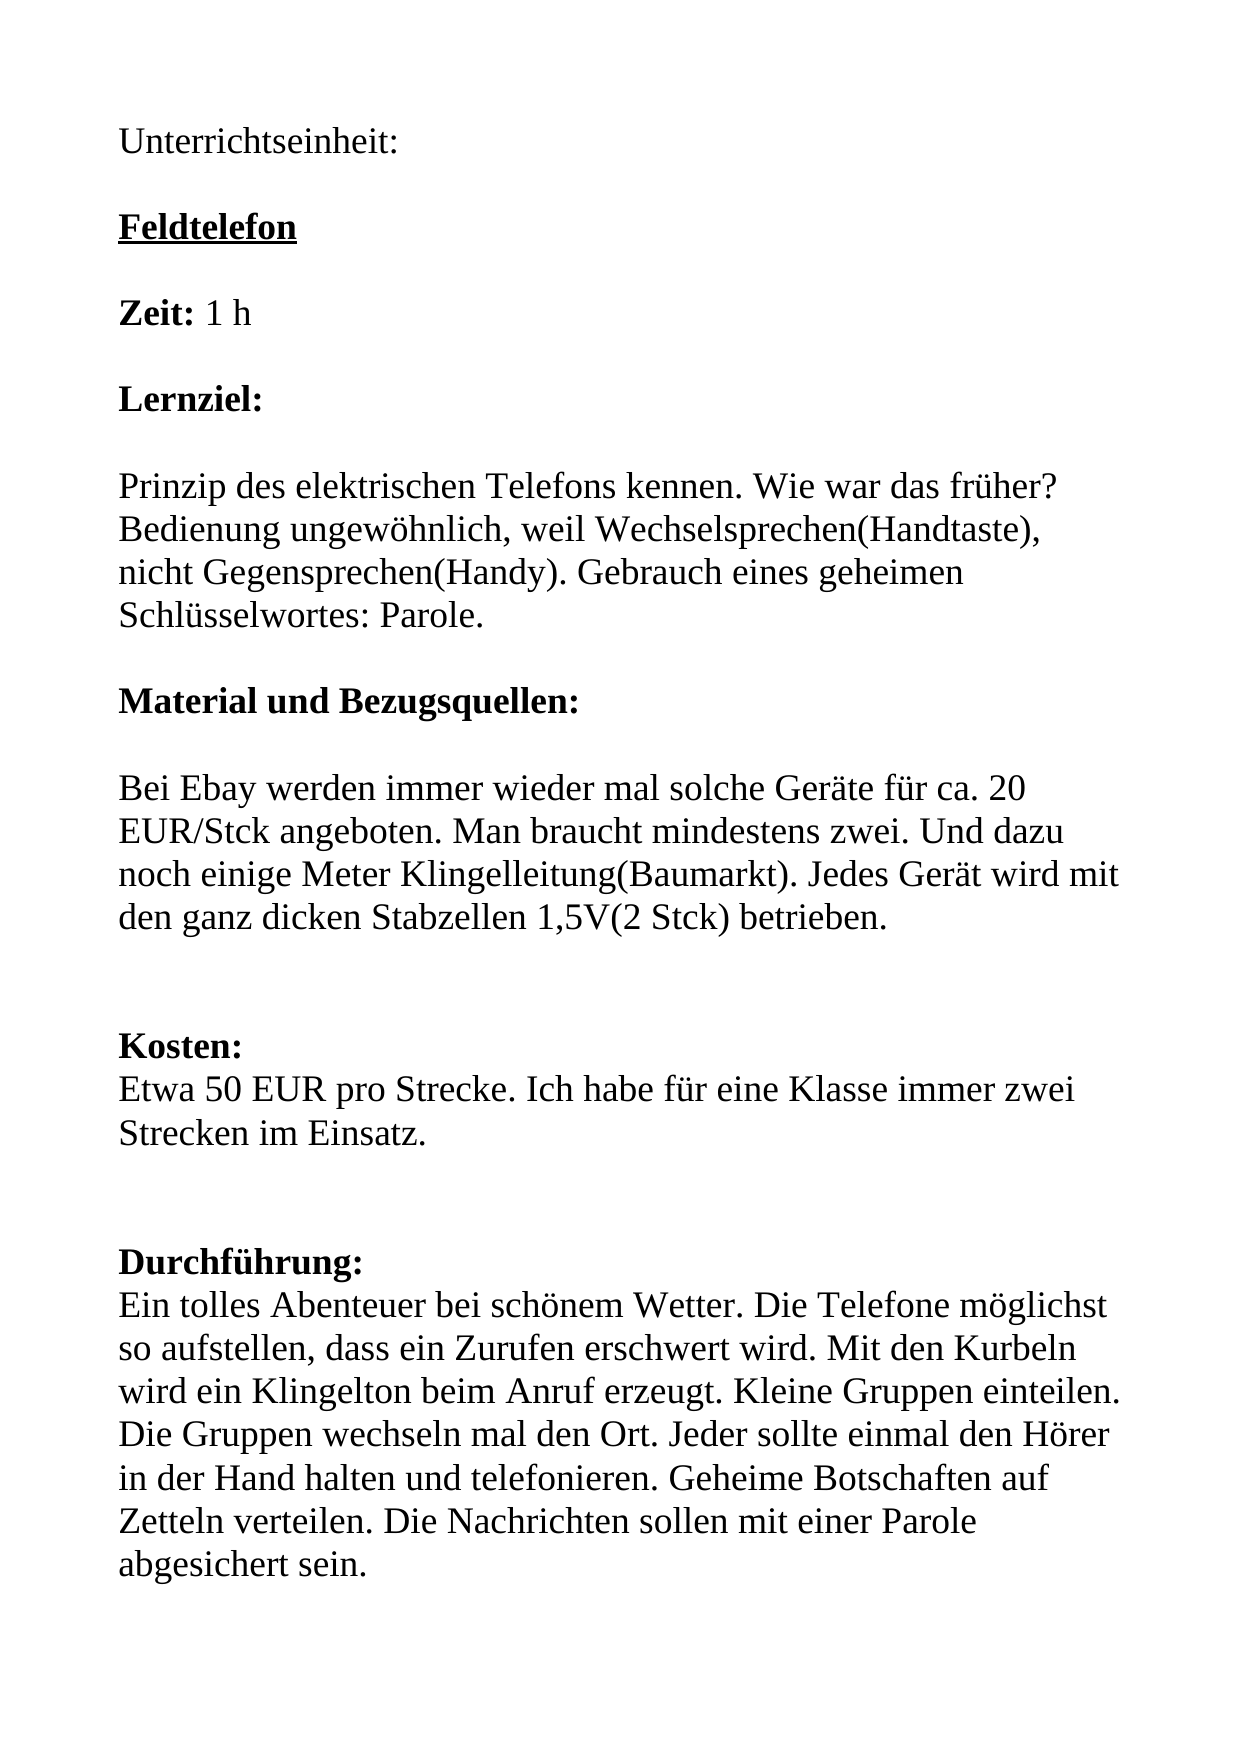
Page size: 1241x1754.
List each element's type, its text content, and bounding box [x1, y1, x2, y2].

text Kosten: [118, 1024, 1122, 1067]
text Material und Bezugsquellen: [118, 679, 1122, 722]
text Lernziel: [118, 377, 1122, 420]
text Bei Ebay werden immer wieder mal solche Geräte für ca. 20 EUR/Stck angeboten. Man braucht mindestens zwei. Und dazu noch einige Meter Klingelleitung(Baumarkt). Jedes Gerät wird mit den ganz dicken Stabzellen 1,5V(2 Stck) betrieben. [118, 765, 1122, 937]
text Zeit: 1 h [118, 291, 1122, 334]
text Durchführung: [118, 1239, 1122, 1282]
text Unterrichtseinheit: [118, 118, 1122, 161]
text Ein tolles Abenteuer bei schönem Wetter. Die Telefone möglichst so aufstellen, dass ein Zurufen erschwert wird. Mit den Kurbeln wird ein Klingelton beim Anruf erzeugt. Kleine Gruppen einteilen. Die Gruppen wechseln mal den Ort. Jeder sollte einmal den Hörer in der Hand halten und telefonieren. Geheime Botschaften auf Zetteln verteilen. Die Nachrichten sollen mit einer Parole abgesichert sein. [118, 1282, 1122, 1584]
text Prinzip des elektrischen Telefons kennen. Wie war das früher?Bedienung ungewöhnlich, weil Wechselsprechen(Handtaste), nicht Gegensprechen(Handy). Gebrauch eines geheimen Schlüsselwortes: Parole. [118, 463, 1122, 636]
text Feldtelefon [118, 204, 1122, 247]
text Etwa 50 EUR pro Strecke. Ich habe für eine Klasse immer zwei Strecken im Einsatz. [118, 1067, 1122, 1153]
